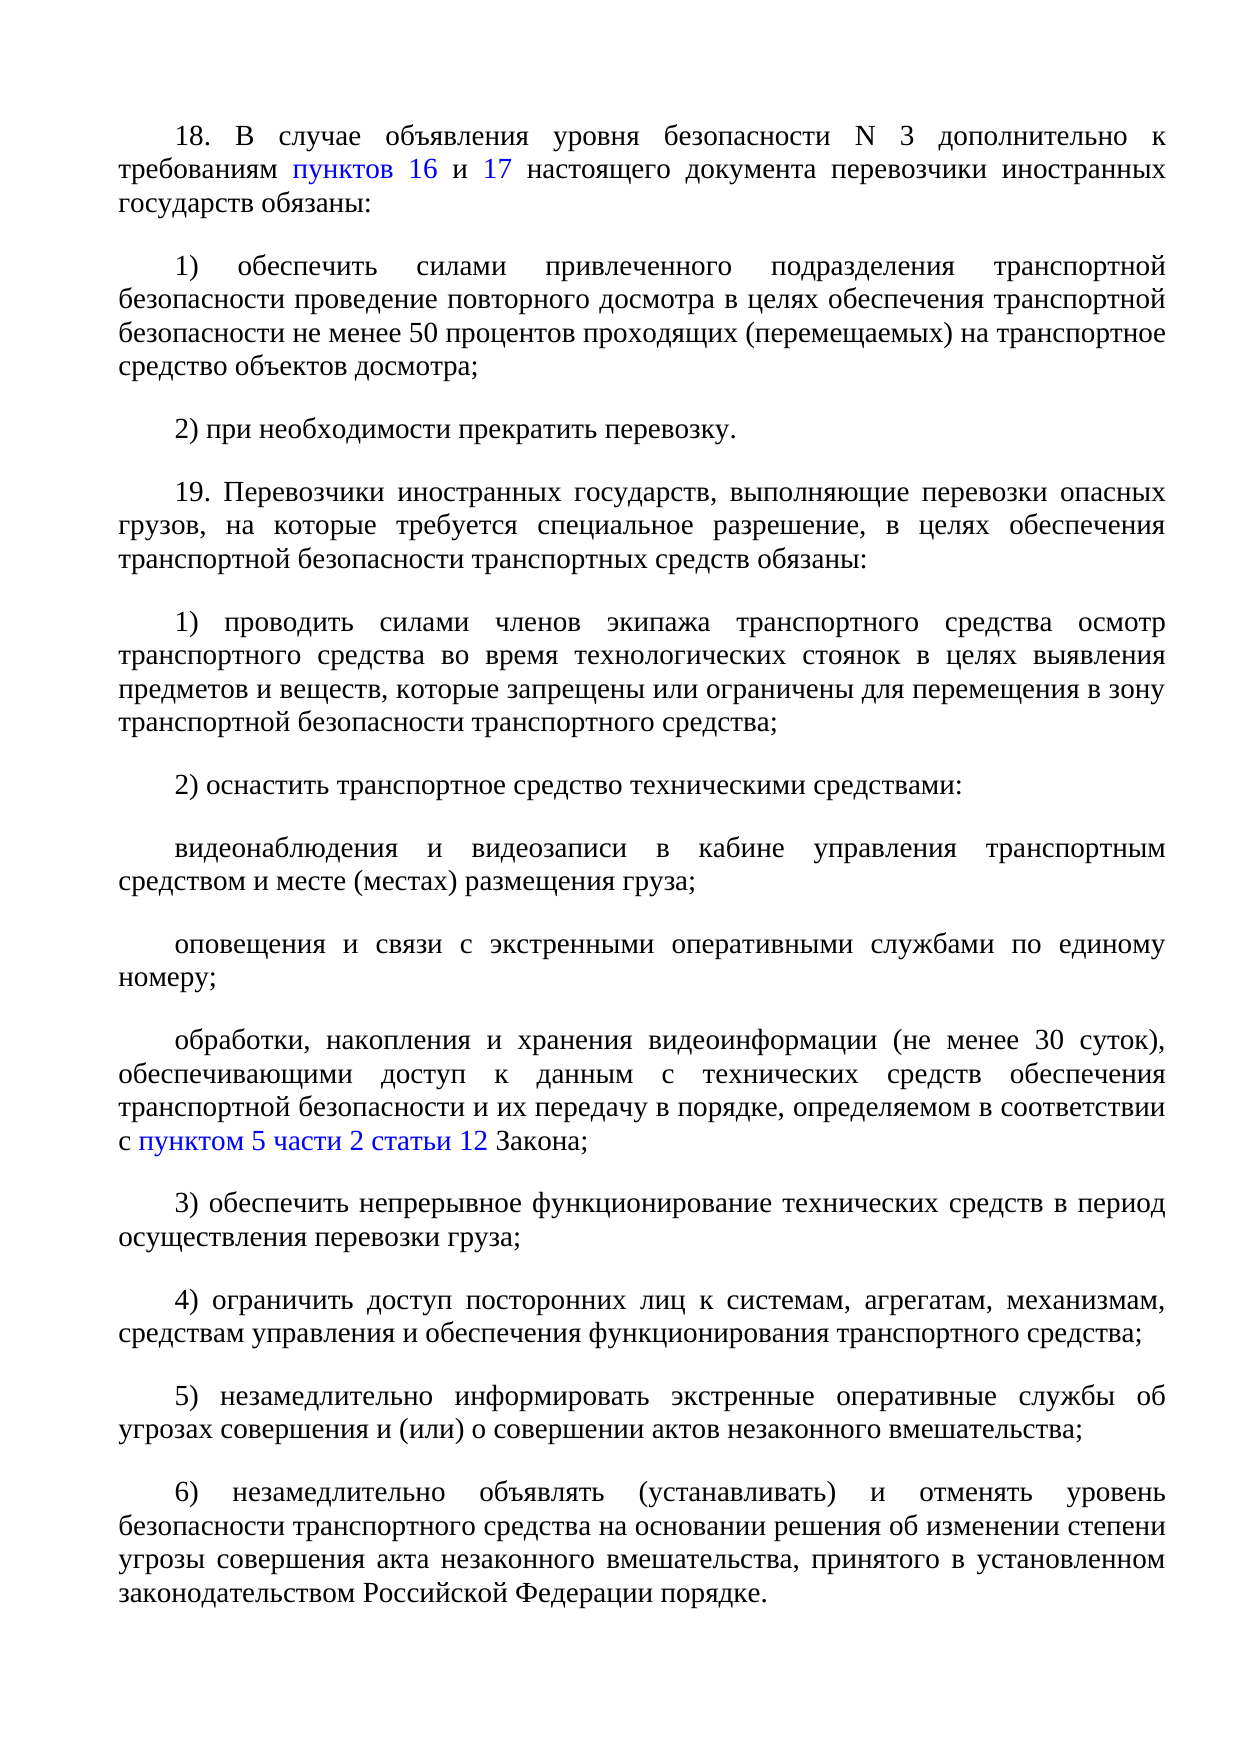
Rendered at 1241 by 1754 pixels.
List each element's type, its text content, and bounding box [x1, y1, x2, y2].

text 1) проводить силами членов экипажа транспортного средства осмотр транспортного средства во время технологических стоянок в целях выявления предметов и веществ, которые запрещены или ограничены для перемещения в зону транспортной безопасности транспортного средства; [118, 604, 1167, 738]
text 19. Перевозчики иностранных государств, выполняющие перевозки опасных грузов, на которые требуется специальное разрешение, в целях обеспечения транспортной безопасности транспортных средств обязаны: [118, 474, 1167, 574]
text 2) при необходимости прекратить перевозку. [118, 411, 1167, 445]
text 5) незамедлительно информировать экстренные оперативные службы об угрозах совершения и (или) о совершении актов незаконного вмешательства; [118, 1378, 1167, 1445]
text 2) оснастить транспортное средство техническими средствами: [118, 767, 1167, 801]
text 1) обеспечить силами привлеченного подразделения транспортной безопасности проведение повторного досмотра в целях обеспечения транспортной безопасности не менее 50 процентов проходящих (перемещаемых) на транспортное средство объектов досмотра; [118, 248, 1167, 382]
text обработки, накопления и хранения видеоинформации (не менее 30 суток), обеспечивающими доступ к данным с технических средств обеспечения транспортной безопасности и их передачу в порядке, определяемом в соответствии с пунктом 5 части 2 статьи 12 Закона; [118, 1022, 1167, 1156]
text 18. В случае объявления уровня безопасности N 3 дополнительно к требованиям пунктов 16 и 17 настоящего документа перевозчики иностранных государств обязаны: [118, 118, 1167, 219]
text видеонаблюдения и видеозаписи в кабине управления транспортным средством и месте (местах) размещения груза; [118, 830, 1167, 897]
text оповещения и связи с экстренными оперативными службами по единому номеру; [118, 926, 1167, 993]
text 6) незамедлительно объявлять (устанавливать) и отменять уровень безопасности транспортного средства на основании решения об изменении степени угрозы совершения акта незаконного вмешательства, принятого в установленном законодательством Российской Федерации порядке. [118, 1474, 1167, 1608]
text 4) ограничить доступ посторонних лиц к системам, агрегатам, механизмам, средствам управления и обеспечения функционирования транспортного средства; [118, 1282, 1167, 1349]
text 3) обеспечить непрерывное функционирование технических средств в период осуществления перевозки груза; [118, 1186, 1167, 1253]
